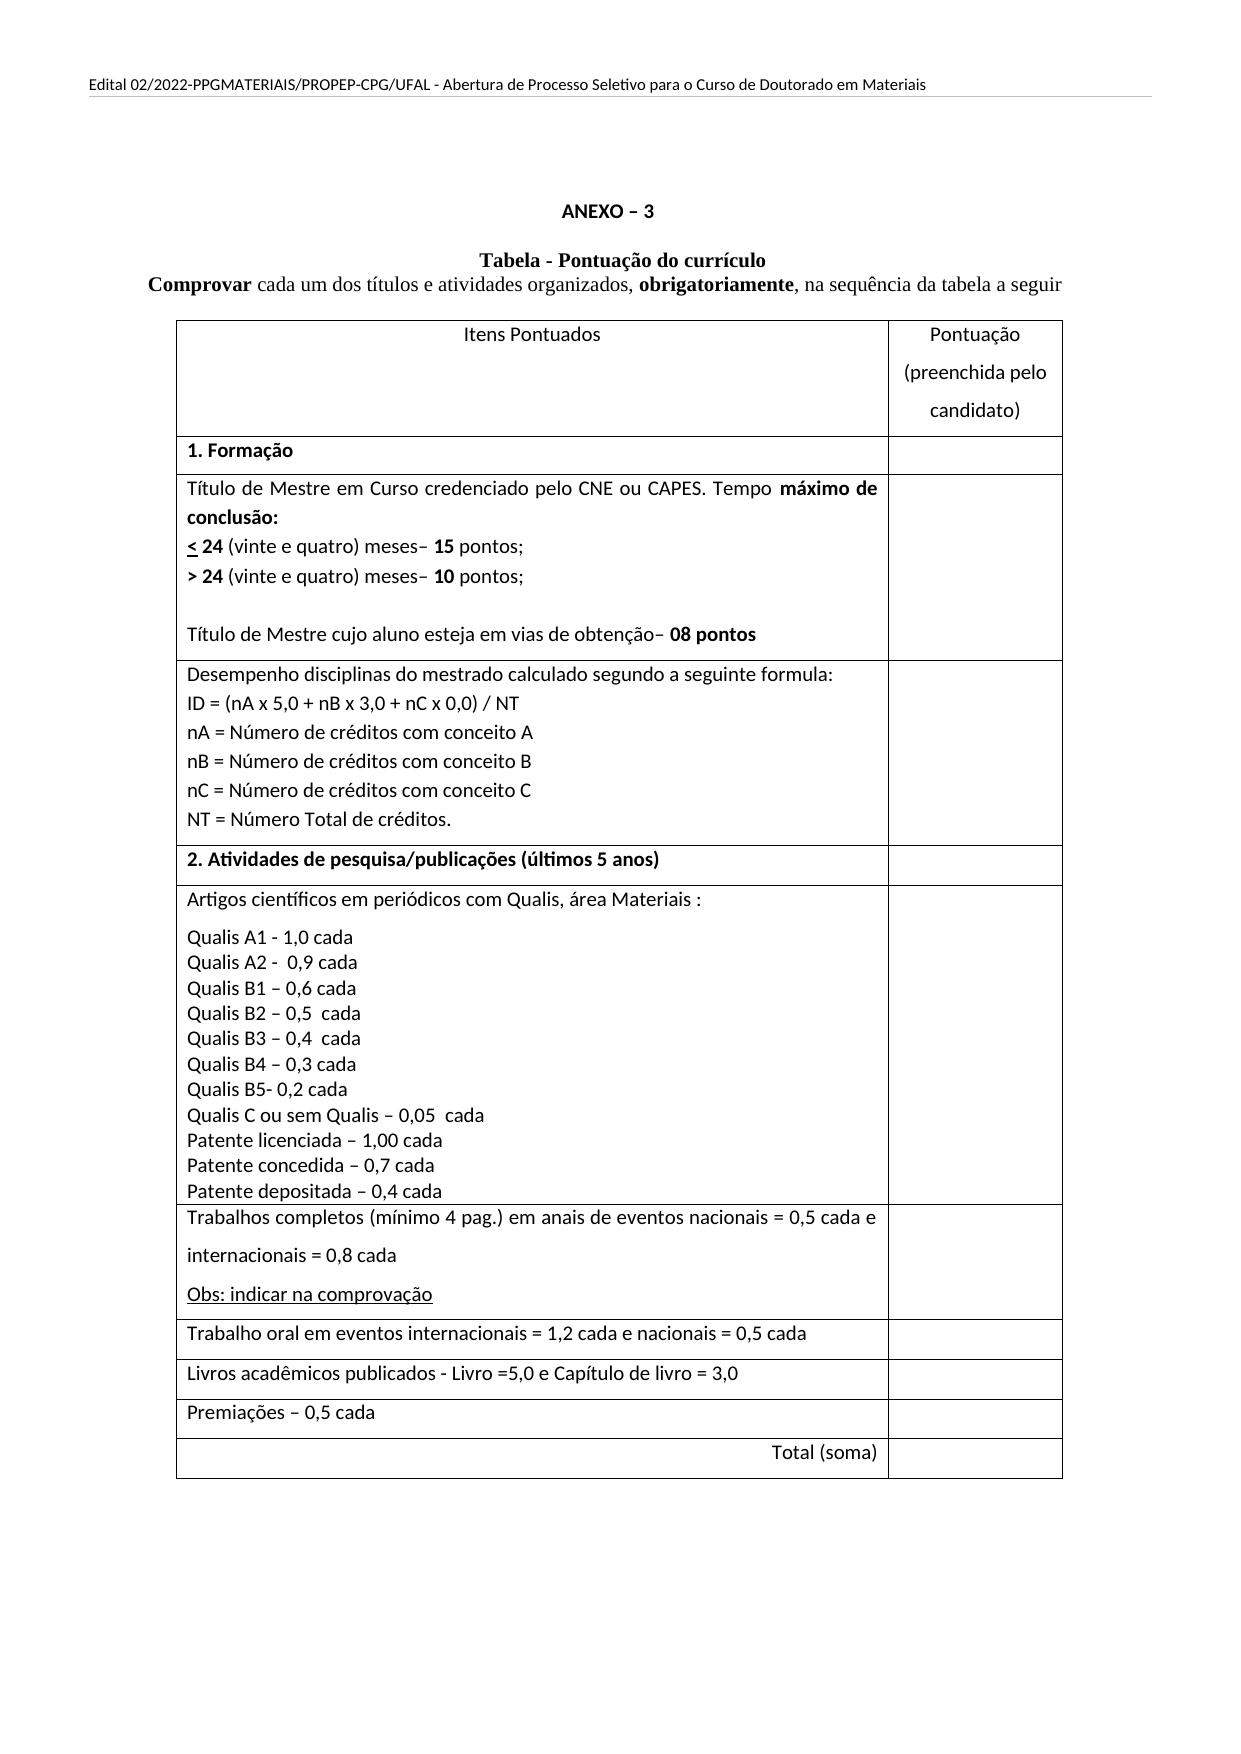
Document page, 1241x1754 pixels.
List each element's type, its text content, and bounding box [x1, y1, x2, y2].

table_header Pontuação (preenchida pelo candidato) [889, 321, 1062, 436]
table_cell [889, 661, 1062, 845]
table_cell Trabalhos completos (mínimo 4 pag.) em anais de eventos nacionais = 0,5 cada e internacionais = 0,8 cada Obs: indicar na comprovação [177, 1205, 888, 1319]
table_cell [889, 475, 1062, 660]
table_cell Artigos científicos em periódicos com Qualis, área Materiais : Qualis A1 - 1,0 cada Qualis A2 - 0,9 cada Qualis B1 – 0,6 cada Qualis B2 – 0,5 cada Qualis B3 – 0,4 cada Qualis B4 – 0,3 cada Qualis B5- 0,2 cada Qualis C ou sem Qualis – 0,05 cada Patente licenciada – 1,00 cada Patente concedida – 0,7 cada Patente depositada – 0,4 cada [177, 886, 888, 1203]
table_cell Livros acadêmicos publicados - Livro =5,0 e Capítulo de livro = 3,0 [177, 1360, 888, 1398]
table_header Itens Pontuados [177, 321, 888, 436]
table_cell 1. Formação [177, 437, 888, 474]
table_cell Trabalho oral em eventos internacionais = 1,2 cada e nacionais = 0,5 cada [177, 1320, 888, 1359]
table_cell [889, 886, 1062, 1203]
table_cell [889, 846, 1062, 885]
table_cell [889, 1360, 1062, 1398]
table_cell [889, 1320, 1062, 1359]
table_cell 2. Atividades de pesquisa/publicações (últimos 5 anos) [177, 846, 888, 885]
table_cell Total (soma) [177, 1439, 888, 1478]
text Comprovar cada um dos títulos e atividades organizados, obrigatoriamente, na sequência da tabela a seguir [148, 272, 1097, 296]
table_cell [889, 1205, 1062, 1319]
table_cell Título de Mestre em Curso credenciado pelo CNE ou CAPES. Tempo máximo de conclusão: < 24 (vinte e quatro) meses– 15 pontos; > 24 (vinte e quatro) meses– 10 pontos; Título de Mestre cujo aluno esteja em vias de obtenção– 08 pontos [177, 475, 888, 660]
text ANEXO – 3 [118, 198, 1097, 224]
table_cell Premiações – 0,5 cada [177, 1400, 888, 1438]
text Tabela - Pontuação do currículo [148, 248, 1097, 272]
table_cell [889, 437, 1062, 474]
table_cell [889, 1439, 1062, 1478]
table_cell Desempenho disciplinas do mestrado calculado segundo a seguinte formula: ID = (nA x 5,0 + nB x 3,0 + nC x 0,0) / NT nA = Número de créditos com conceito A nB = Número de créditos com conceito B nC = Número de créditos com conceito C NT = Número Total de créditos. [177, 661, 888, 845]
table_cell [889, 1400, 1062, 1438]
